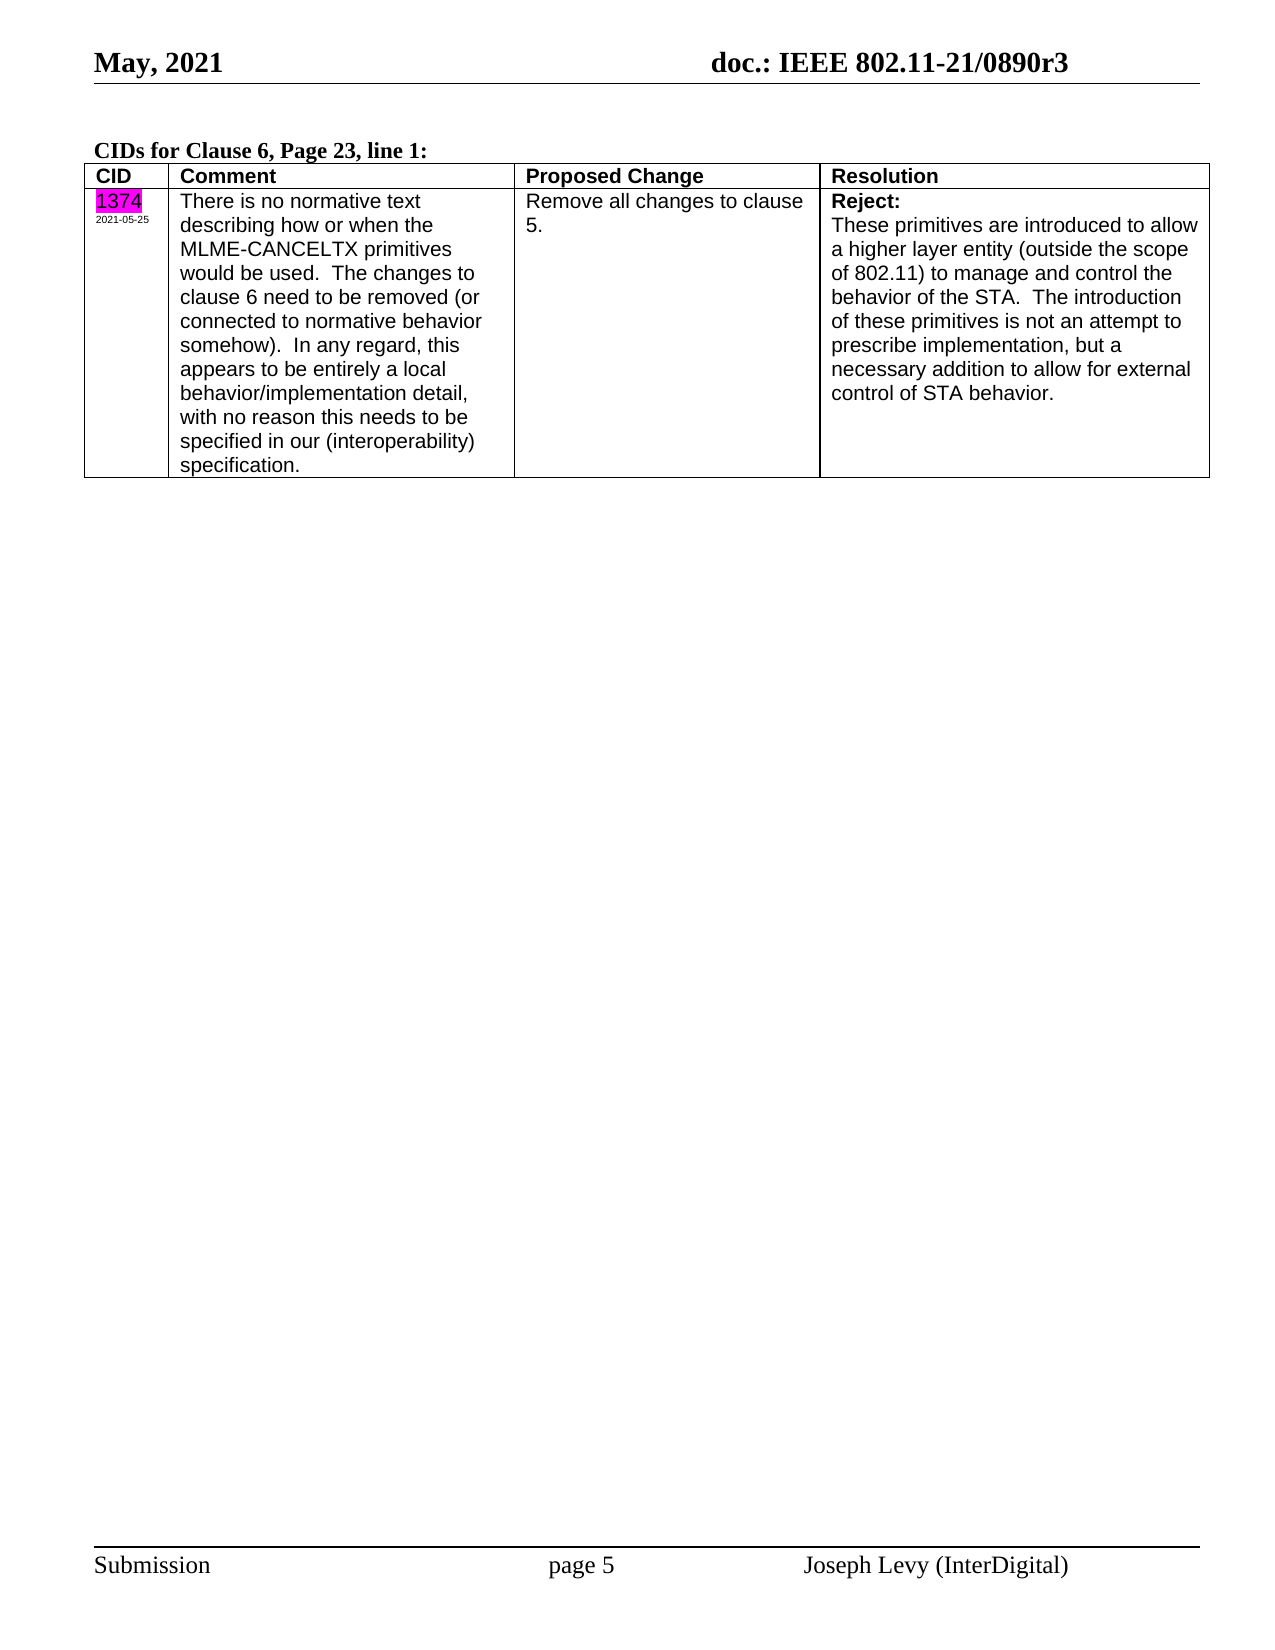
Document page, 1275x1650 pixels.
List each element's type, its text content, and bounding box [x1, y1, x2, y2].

table_header Proposed Change [515, 164, 819, 188]
table_header CID [85, 164, 168, 188]
table_cell Remove all changes to clause 5. [515, 189, 819, 477]
table_header Comment [169, 164, 514, 188]
table_cell There is no normative text describing how or when the MLME-CANCELTX primitives would be used. The changes to clause 6 need to be removed (or connected to normative behavior somehow). In any regard, this appears to be entirely a local behavior/implementation detail, with no reason this needs to be specified in our (interoperability) specification. [169, 189, 514, 477]
table_cell 1374 2021-05-25 [85, 189, 168, 477]
table_cell Reject: These primitives are introduced to allow a higher layer entity (outside the scope of 802.11) to manage and control the behavior of the STA. The introduction of these primitives is not an attempt to prescribe implementation, but a necessary addition to allow for external control of STA behavior. [821, 189, 1209, 477]
text CIDs for Clause 6, Page 23, line 1: [94, 137, 1200, 163]
table_header Resolution [821, 164, 1209, 188]
